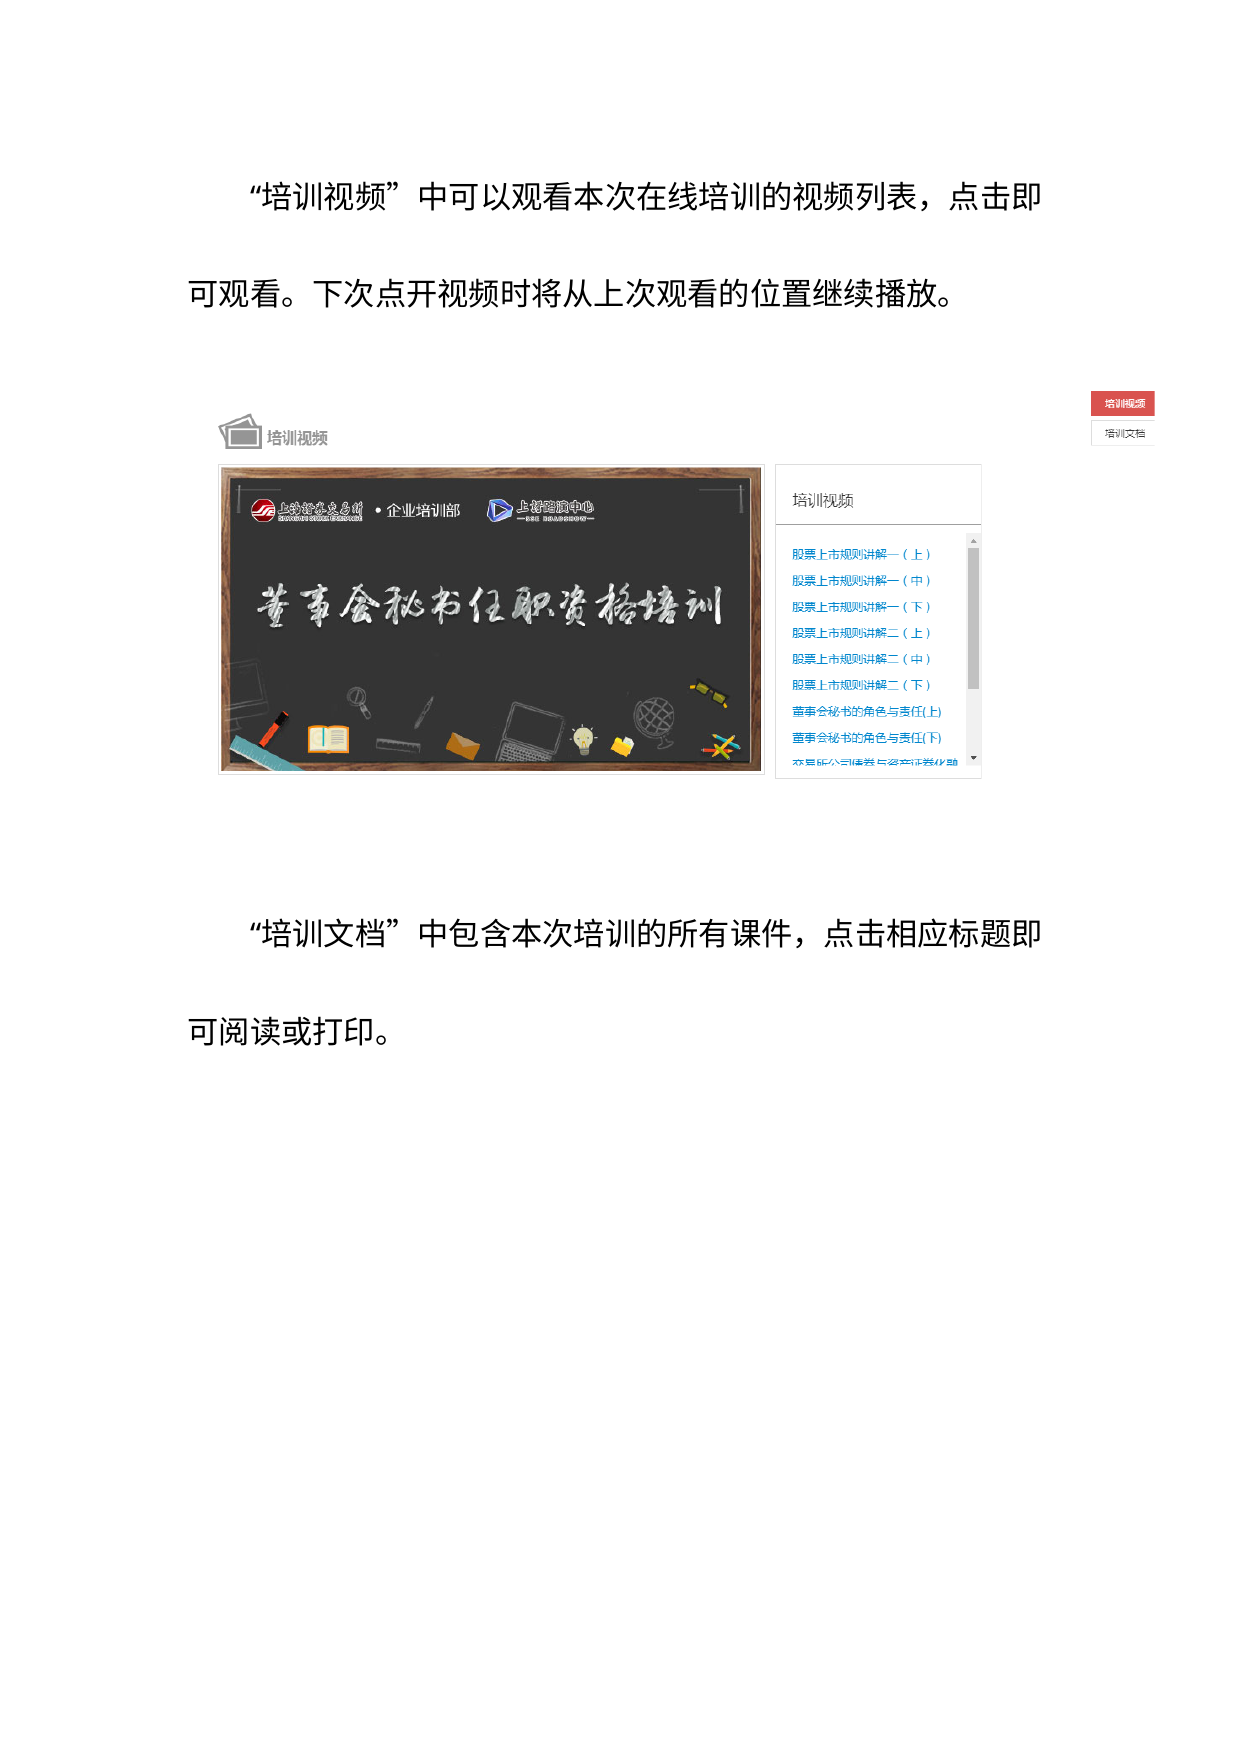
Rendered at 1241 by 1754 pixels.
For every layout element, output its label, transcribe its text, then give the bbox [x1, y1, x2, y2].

text “培训视频”中可以观看本次在线培训的视频列表，点击即可观看。下次点开视频时将从上次观看的位置继续播放。 [187, 162, 1053, 324]
text “培训文档”中包含本次培训的所有课件，点击相应标题即可阅读或打印。 [187, 899, 1053, 1062]
picture [187, 379, 1155, 814]
